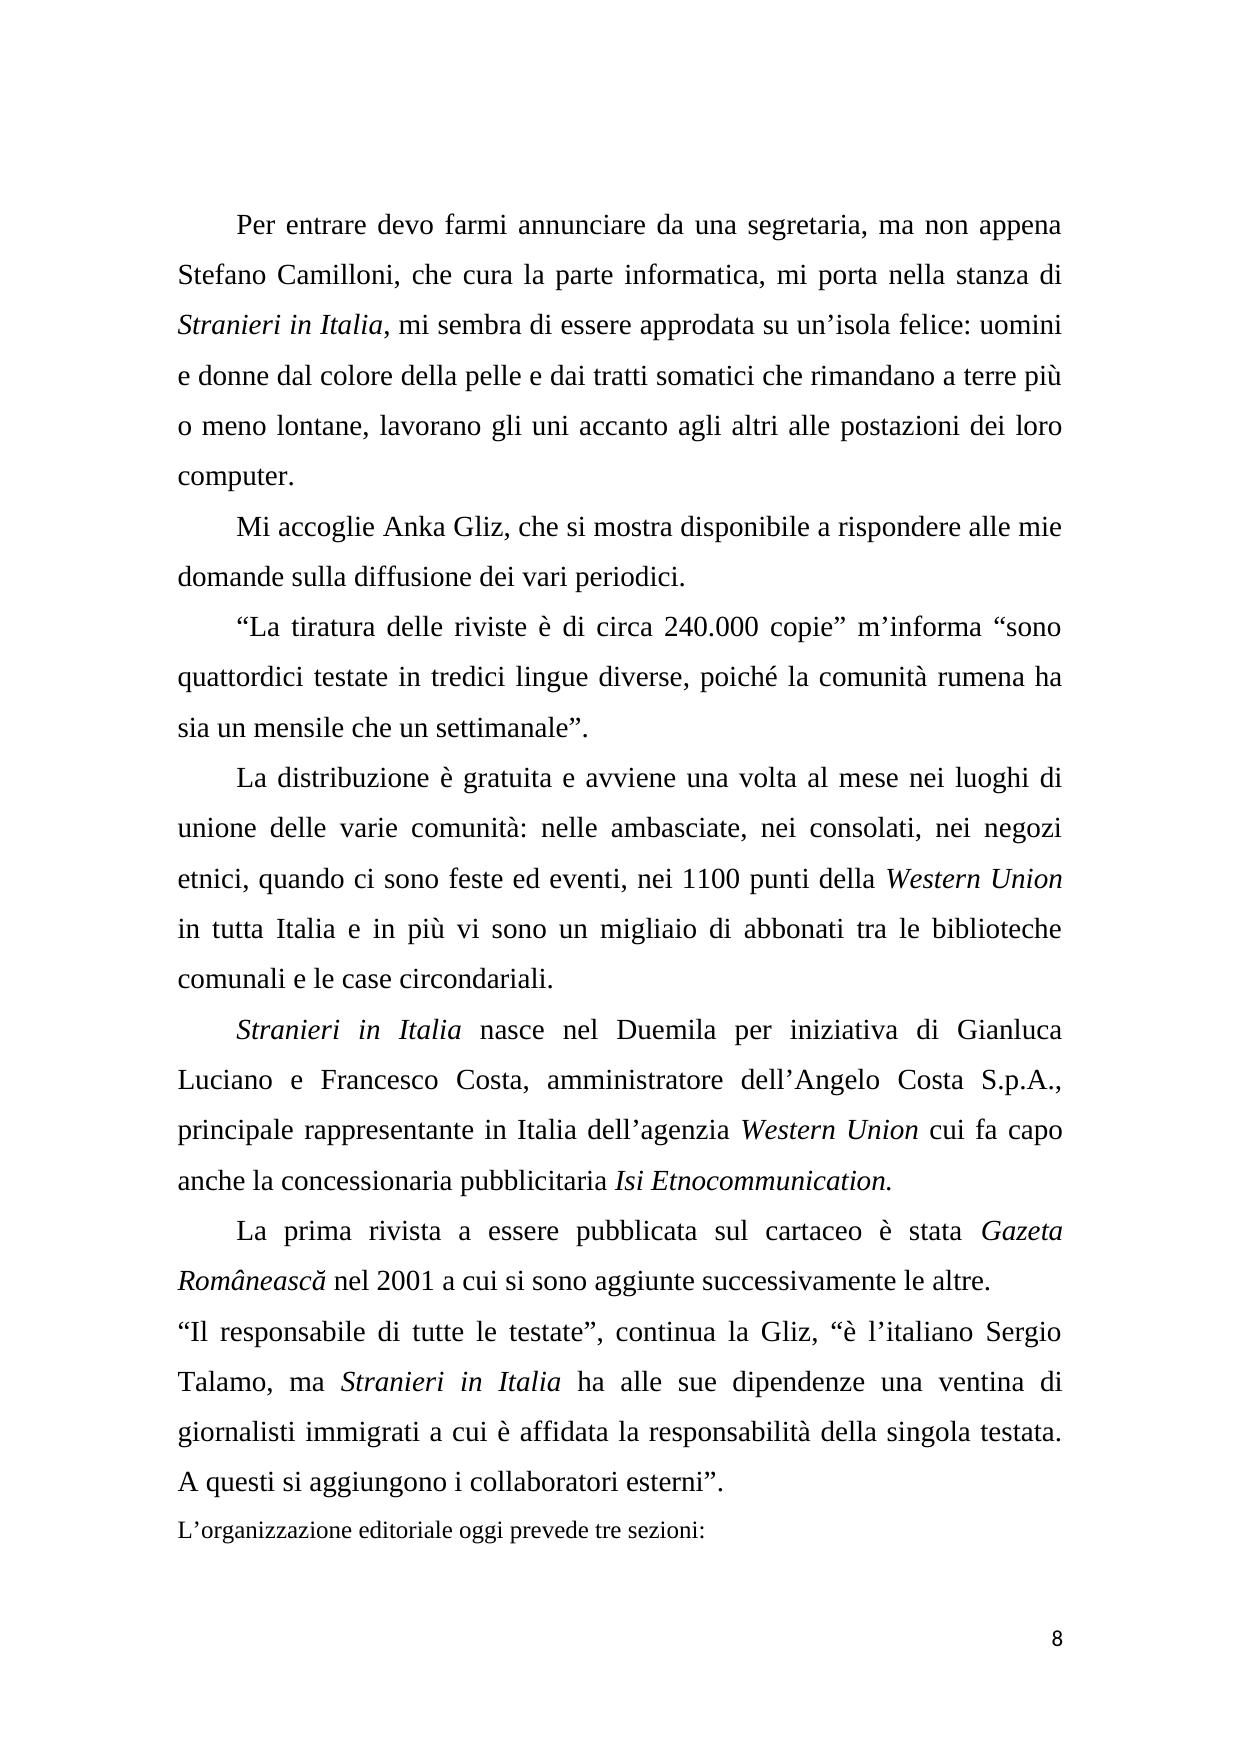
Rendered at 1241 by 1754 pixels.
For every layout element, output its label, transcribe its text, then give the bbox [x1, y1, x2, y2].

text Stranieri in Italia nasce nel Duemila per iniziativa di Gianluca Luciano e Francesco Costa, amministratore dell’Angelo Costa S.p.A., principale rappresentante in Italia dell’agenzia Western Union cui fa capo anche la concessionaria pubblicitaria Isi Etnocommunication. [177, 1012, 1063, 1196]
text “Il responsabile di tutte le testate”, continua la Gliz, “è l’italiano Sergio Talamo, ma Stranieri in Italia ha alle sue dipendenze una ventina di giornalisti immigrati a cui è affidata la responsabilità della singola testata. A questi si aggiungono i collaboratori esterni”. [177, 1314, 1063, 1498]
list L’organizzazione editoriale oggi prevede tre sezioni: [177, 1515, 1063, 1544]
text La prima rivista a essere pubblicata sul cartaceo è stata Gazeta Românească nel 2001 a cui si sono aggiunte successivamente le altre. [177, 1213, 1063, 1297]
text La distribuzione è gratuita e avviene una volta al mese nei luoghi di unione delle varie comunità: nelle ambasciate, nei consolati, nei negozi etnici, quando ci sono feste ed eventi, nei 1100 punti della Western Union in tutta Italia e in più vi sono un migliaio di abbonati tra le biblioteche comunali e le case circondariali. [177, 760, 1063, 995]
text Per entrare devo farmi annunciare da una segretaria, ma non appena Stefano Camilloni, che cura la parte informatica, mi porta nella stanza di Stranieri in Italia, mi sembra di essere approdata su un’isola felice: uomini e donne dal colore della pelle e dai tratti somatici che rimandano a terre più o meno lontane, lavorano gli uni accanto agli altri alle postazioni dei loro computer. [177, 207, 1063, 492]
text “La tiratura delle riviste è di circa 240.000 copie” m’informa “sono quattordici testate in tredici lingue diverse, poiché la comunità rumena ha sia un mensile che un settimanale”. [177, 609, 1063, 743]
text Mi accoglie Anka Gliz, che si mostra disponibile a rispondere alle mie domande sulla diffusione dei vari periodici. [177, 509, 1063, 592]
